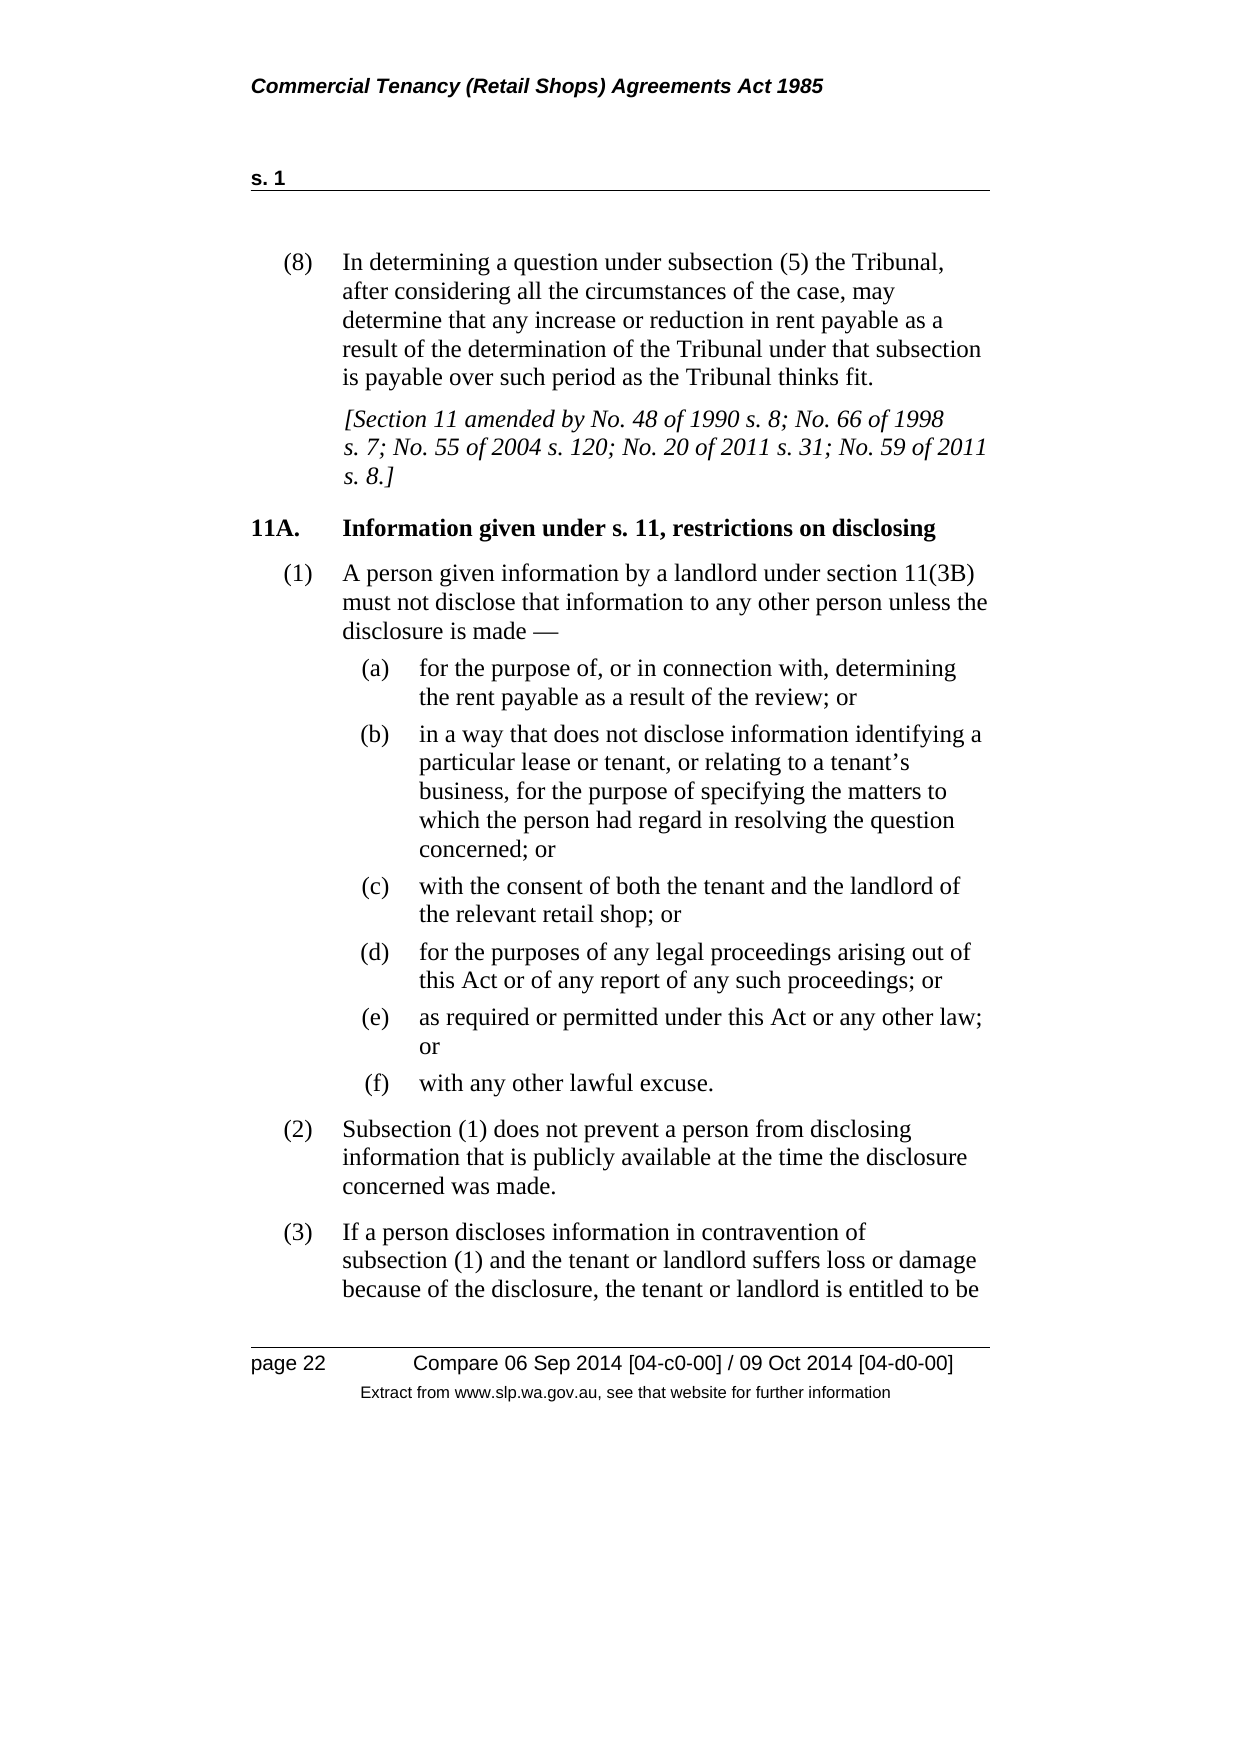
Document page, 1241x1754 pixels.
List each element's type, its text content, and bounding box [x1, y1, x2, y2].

text [Section 11 amended by No. 48 of 1990 s. 8; No. 66 of 1998 s. 7; No. 55 of 2004 s. 120; No. 20 of 2011 s. 31; No. 59 of 2011 s. 8.] [251, 404, 990, 490]
text (e) as required or permitted under this Act or any other law; or [251, 1002, 990, 1060]
text (2) Subsection (1) does not prevent a person from disclosing information that is publicly available at the time the disclosure concerned was made. [251, 1114, 990, 1200]
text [251, 1217, 990, 1303]
text (1) A person given information by a landlord under section 11(3B) must not disclose that information to any other person unless the disclosure is made — [251, 558, 990, 644]
subtitle 11A. Information given under s. 11, restrictions on disclosing [251, 513, 990, 542]
text (d) for the purposes of any legal proceedings arising out of this Act or of any report of any such proceedings; or [251, 937, 990, 994]
text (8) In determining a question under subsection (5) the Tribunal, after considering all the circumstances of the case, may determine that any increase or reduction in rent payable as a result of the determination of the Tribunal under that subsection is payable over such period as the Tribunal thinks fit. [251, 247, 990, 391]
text (b) in a way that does not disclose information identifying a particular lease or tenant, or relating to a tenant’s business, for the purpose of specifying the matters to which the person had regard in resolving the question concerned; or [251, 719, 990, 862]
text (c) with the consent of both the tenant and the landlord of the relevant retail shop; or [251, 871, 990, 928]
text (a) for the purpose of, or in connection with, determining the rent payable as a result of the review; or [251, 653, 990, 710]
text (f) with any other lawful excuse. [251, 1068, 990, 1097]
